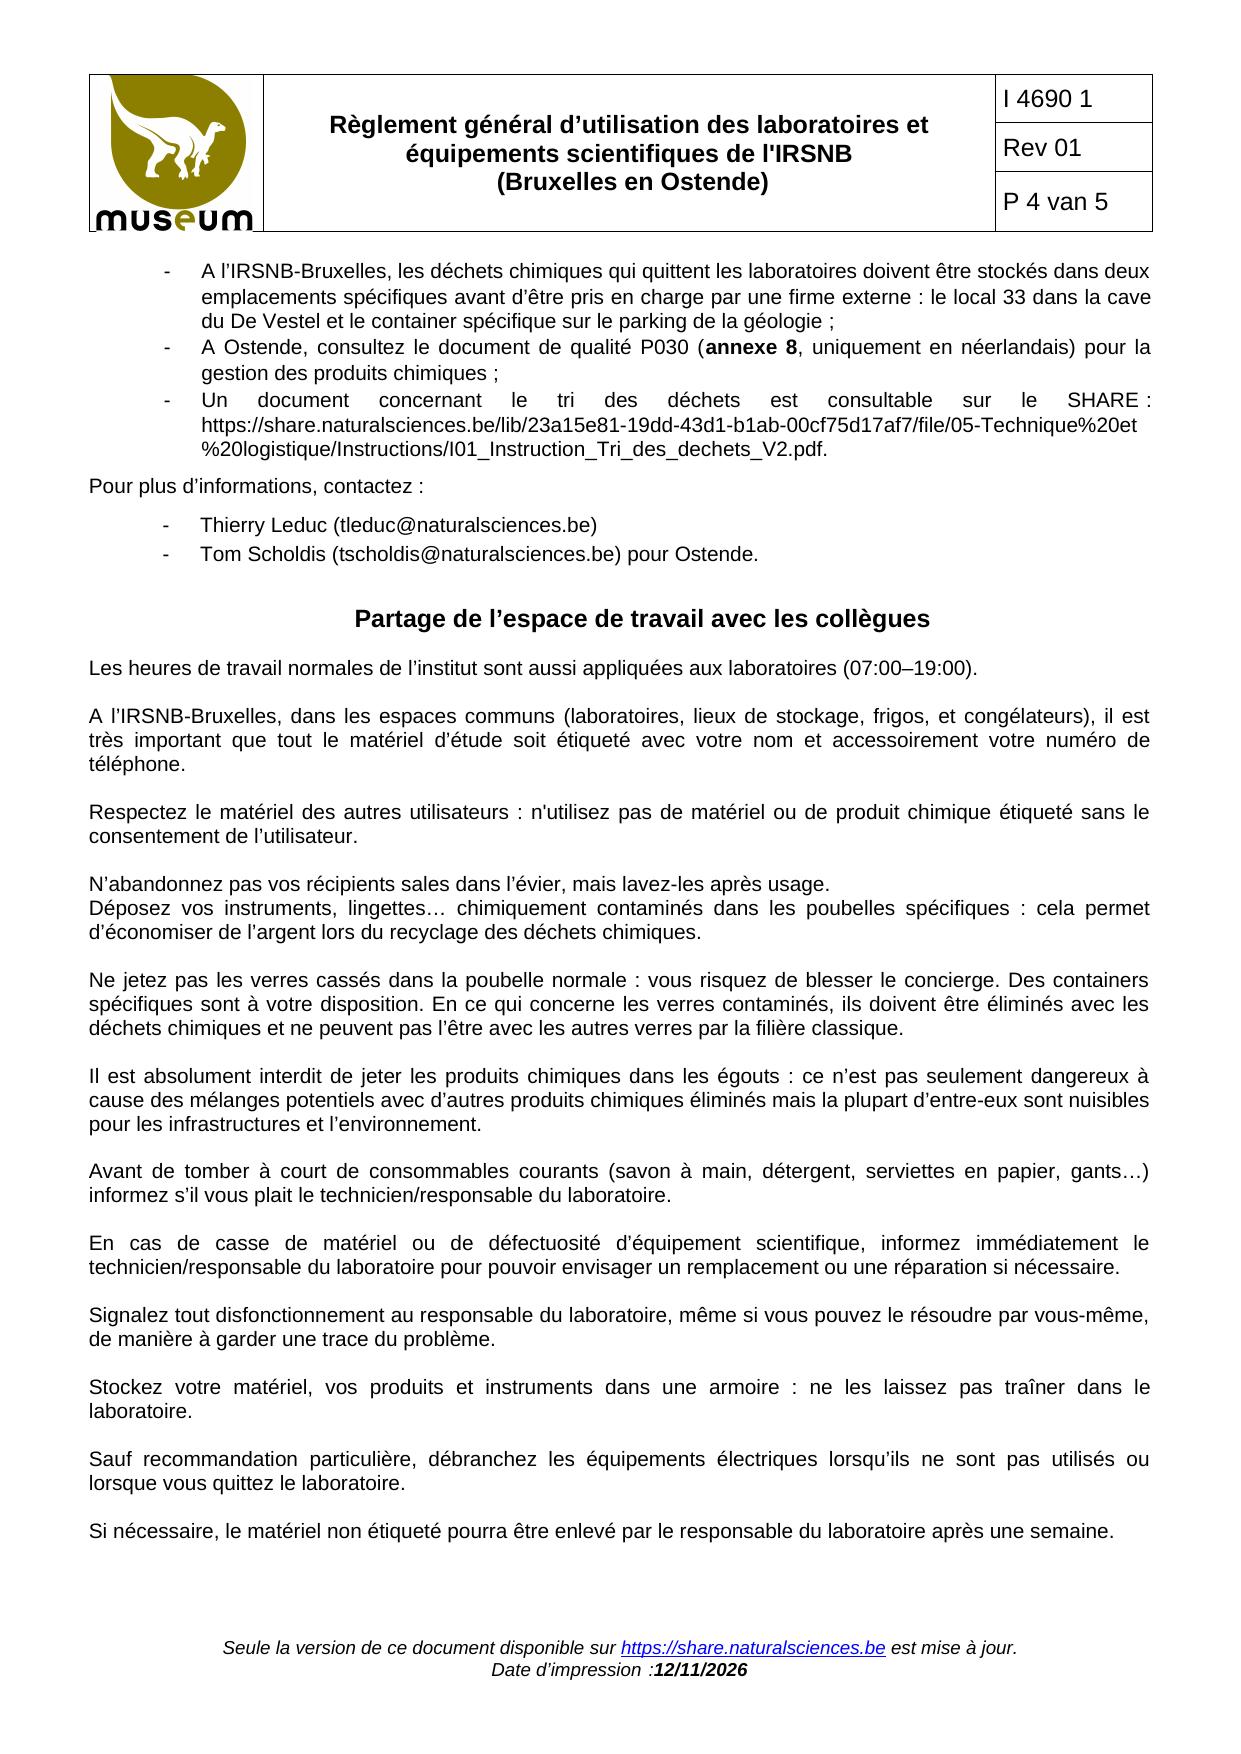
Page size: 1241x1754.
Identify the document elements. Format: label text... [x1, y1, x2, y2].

list Un document concernant le tri des déchets est consultable sur le SHARE : https://share.naturalsciences.be/lib/23a15e81-19dd-43d1-b1ab-00cf75d17af7/file/05-Technique%20et%20logistique/Instructions/I01_Instruction_Tri_des_dechets_V2.pdf. [164, 385, 1152, 461]
text A l’IRSNB-Bruxelles, dans les espaces communs (laboratoires, lieux de stockage, frigos, et congélateurs), il est très important que tout le matériel d’étude soit étiqueté avec votre nom et accessoirement votre numéro de téléphone. [89, 704, 1152, 776]
text Sauf recommandation particulière, débranchez les équipements électriques lorsqu’ils ne sont pas utilisés ou lorsque vous quittez le laboratoire. [89, 1447, 1152, 1495]
text Stockez votre matériel, vos produits et instruments dans une armoire : ne les laissez pas traîner dans le laboratoire. [89, 1375, 1152, 1423]
subtitle Partage de l’espace de travail avec les collègues [134, 603, 1152, 632]
text Avant de tomber à court de consommables courants (savon à main, détergent, serviettes en papier, gants…) informez s’il vous plait le technicien/responsable du laboratoire. [89, 1159, 1152, 1207]
list A Ostende, consultez le document de qualité P030 (annexe 8, uniquement en néerlandais) pour la gestion des produits chimiques ; [164, 332, 1152, 385]
text Déposez vos instruments, lingettes… chimiquement contaminés dans les poubelles spécifiques : cela permet d’économiser de l’argent lors du recyclage des déchets chimiques. [89, 896, 1152, 944]
picture [96, 75, 253, 232]
text N’abandonnez pas vos récipients sales dans l’évier, mais lavez-les après usage. [89, 872, 1152, 896]
list Thierry Leduc (tleduc@naturalsciences.be) [162, 510, 1152, 539]
text Si nécessaire, le matériel non étiqueté pourra être enlevé par le responsable du laboratoire après une semaine. [89, 1519, 1152, 1543]
text Respectez le matériel des autres utilisateurs : n'utilisez pas de matériel ou de produit chimique étiqueté sans le consentement de l’utilisateur. [89, 800, 1152, 848]
text Signalez tout disfonctionnement au responsable du laboratoire, même si vous pouvez le résoudre par vous-même, de manière à garder une trace du problème. [89, 1303, 1152, 1351]
text Ne jetez pas les verres cassés dans la poubelle normale : vous risquez de blesser le concierge. Des containers spécifiques sont à votre disposition. En ce qui concerne les verres contaminés, ils doivent être éliminés avec les déchets chimiques et ne peuvent pas l’être avec les autres verres par la filière classique. [89, 968, 1152, 1039]
text Les heures de travail normales de l’institut sont aussi appliquées aux laboratoires (07:00–19:00). [89, 656, 1152, 680]
text En cas de casse de matériel ou de défectuosité d’équipement scientifique, informez immédiatement le technicien/responsable du laboratoire pour pouvoir envisager un remplacement ou une réparation si nécessaire. [89, 1231, 1152, 1279]
list A l’IRSNB-Bruxelles, les déchets chimiques qui quittent les laboratoires doivent être stockés dans deux emplacements spécifiques avant d’être pris en charge par une firme externe : le local 33 dans la cave du De Vestel et le container spécifique sur le parking de la géologie ; [164, 256, 1152, 332]
text Pour plus d’informations, contactez : [89, 474, 1152, 498]
text Il est absolument interdit de jeter les produits chimiques dans les égouts : ce n’est pas seulement dangereux à cause des mélanges potentiels avec d’autres produits chimiques éliminés mais la plupart d’entre-eux sont nuisibles pour les infrastructures et l’environnement. [89, 1063, 1152, 1135]
list Tom Scholdis (tscholdis@naturalsciences.be) pour Ostende. [162, 539, 1152, 567]
